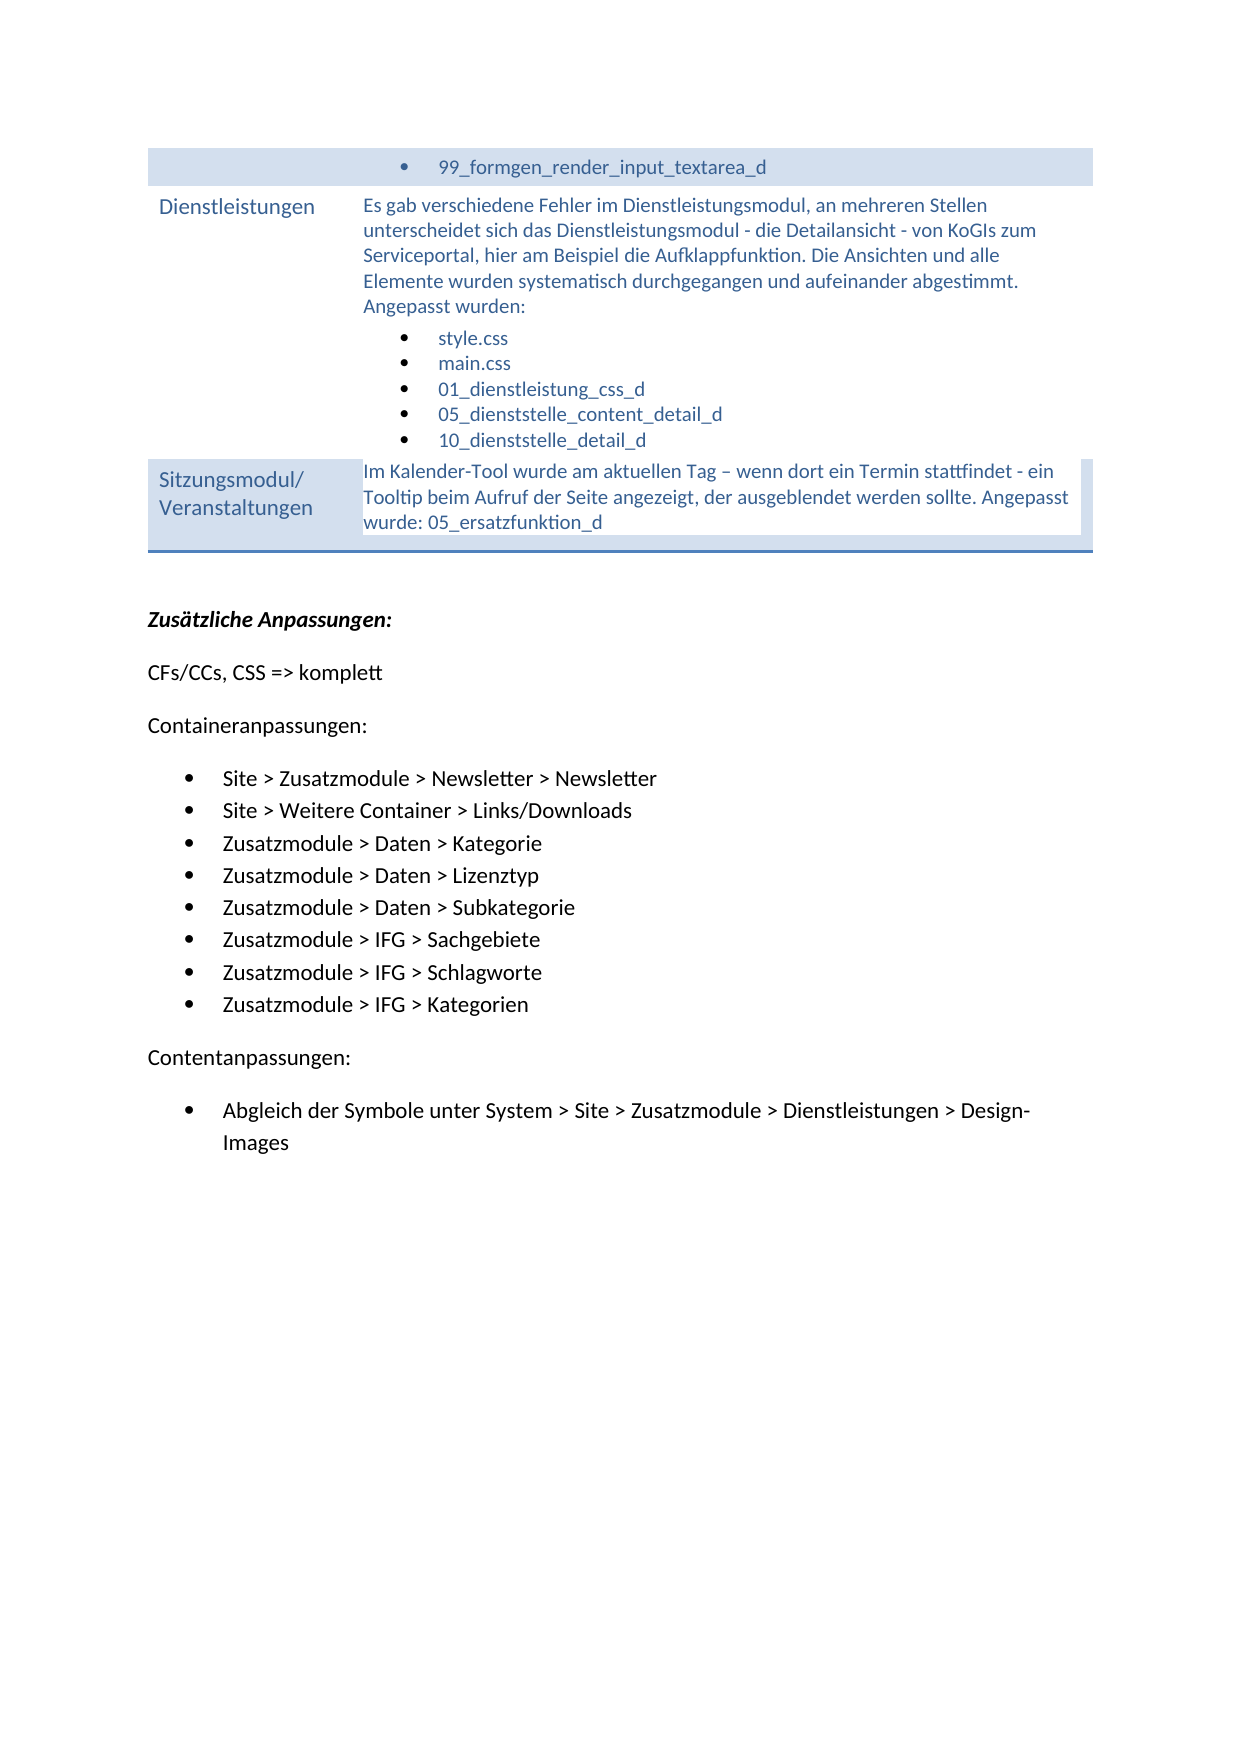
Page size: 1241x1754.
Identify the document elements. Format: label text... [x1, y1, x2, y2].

list Zusatzmodule > IFG > Sachgebiete [185, 925, 1093, 953]
text CFs/CCs, CSS => komplett [148, 658, 1093, 686]
table_cell Formular-baukasten [148, 148, 352, 186]
list Zusatzmodule > Daten > Kategorie [185, 829, 1093, 857]
list Site > Zusatzmodule > Newsletter > Newsletter [185, 764, 1093, 792]
table_cell Dienstleistungen [148, 186, 352, 458]
table_cell Sitzungsmodul/ Veranstaltungen [148, 459, 352, 550]
list Abgleich der Symbole unter System > Site > Zusatzmodule > Dienstleistungen > Design-Images [185, 1096, 1093, 1156]
list Zusatzmodule > IFG > Kategorien [185, 990, 1093, 1018]
table_cell Es gab verschiedene Fehler im Dienstleistungsmodul, an mehreren Stellen unterscheidet sich das Dienstleistungsmodul - die Detailansicht - von KoGIs zum Serviceportal, hier am Beispiel die Aufklappfunktion. Die Ansichten und alle Elemente wurden systematisch durchgegangen und aufeinander abgestimmt. Angepasst wurden: style.css main.css 01_dienstleistung_css_d 05_dienststelle_content_detail_d 10_dienststelle_detail_d [352, 186, 1093, 458]
list Site > Weitere Container > Links/Downloads [185, 797, 1093, 825]
list Zusatzmodule > IFG > Schlagworte [185, 958, 1093, 986]
list Zusatzmodule > Daten > Subkategorie [185, 893, 1093, 921]
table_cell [352, 148, 1093, 186]
list Zusatzmodule > Daten > Lizenztyp [185, 861, 1093, 889]
table_cell Im Kalender-Tool wurde am aktuellen Tag – wenn dort ein Termin stattfindet - ein Tooltip beim Aufruf der Seite angezeigt, der ausgeblendet werden sollte. Angepasst wurde: 05_ersatzfunktion_d [352, 459, 1093, 550]
text Containeranpassungen: [148, 711, 1093, 739]
text Zusätzliche Anpassungen: [148, 605, 1093, 633]
text Contentanpassungen: [148, 1043, 1093, 1071]
